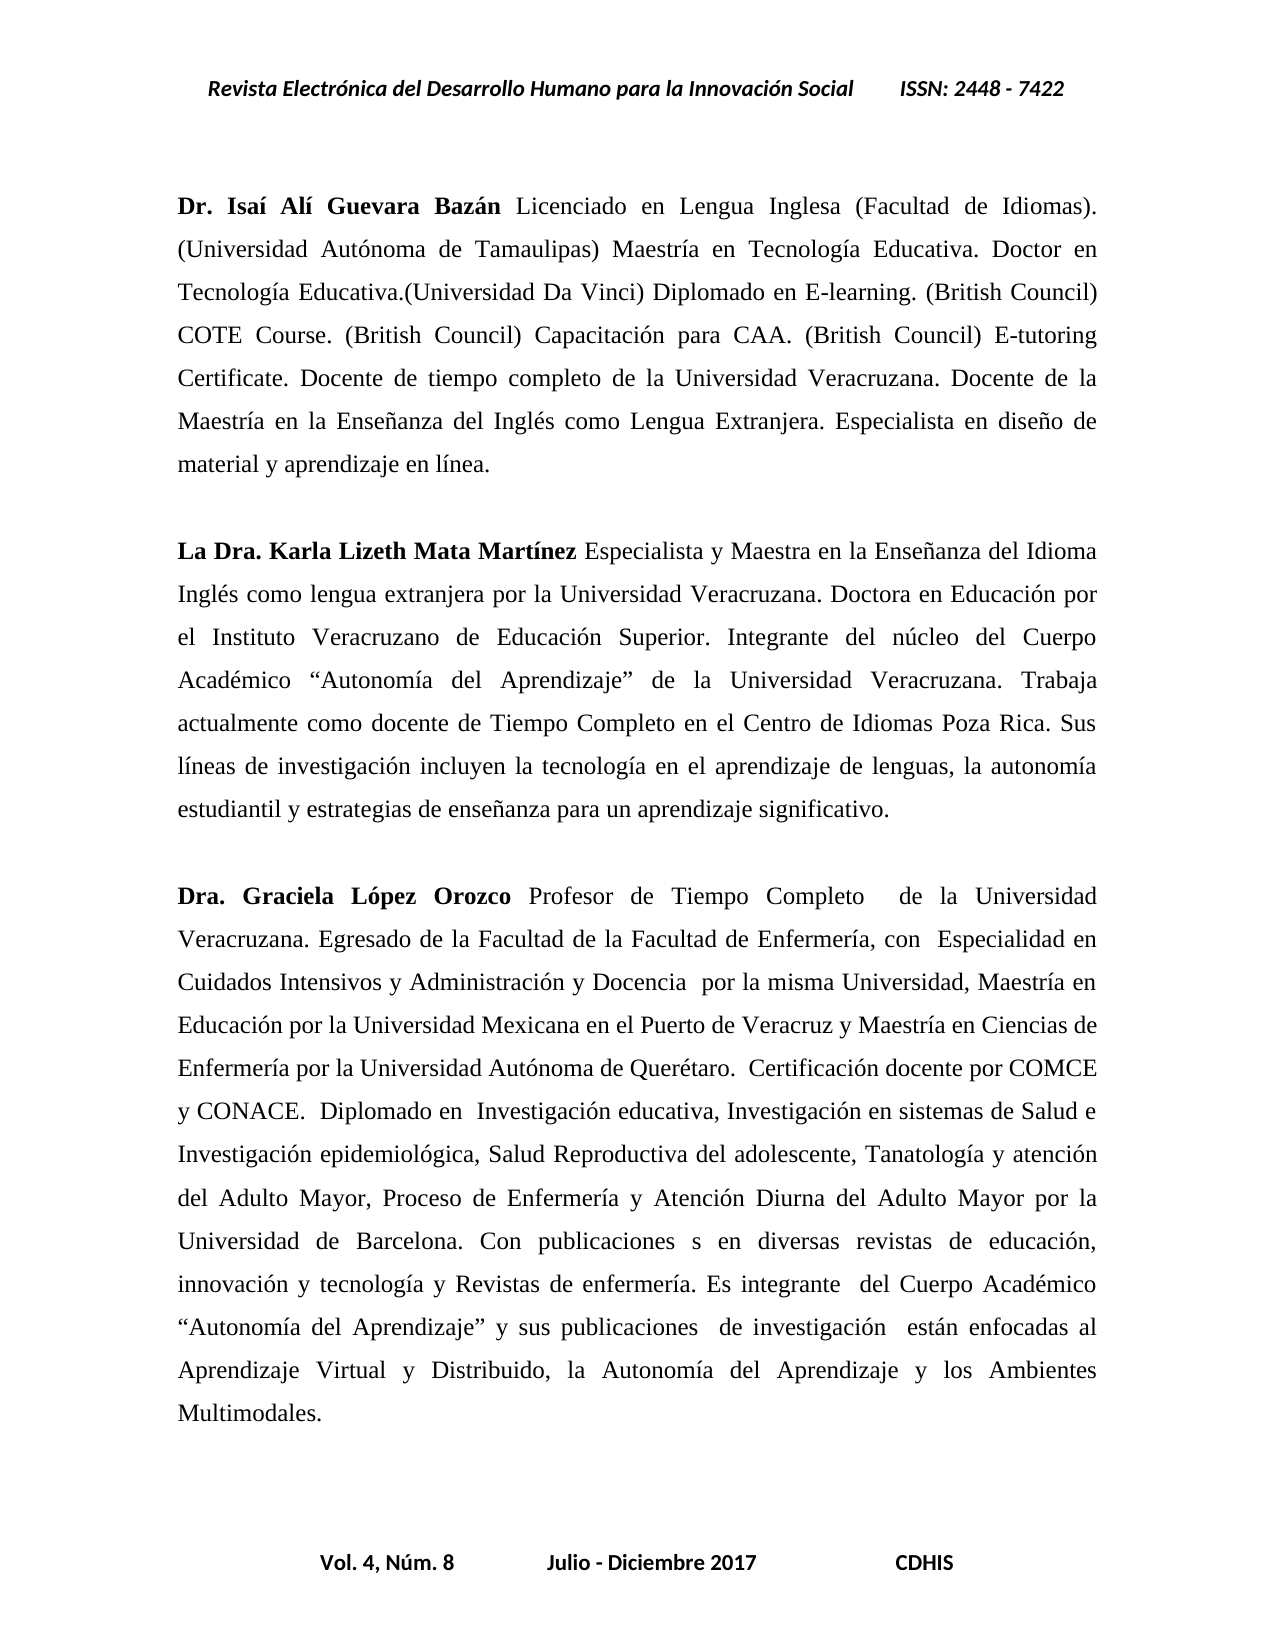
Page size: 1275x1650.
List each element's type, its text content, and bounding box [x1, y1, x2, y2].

text Dra. Graciela López Orozco Profesor de Tiempo Completo de la Universidad Veracruzana. Egresado de la Facultad de la Facultad de Enfermería, con Especialidad en Cuidados Intensivos y Administración y Docencia por la misma Universidad, Maestría en Educación por la Universidad Mexicana en el Puerto de Veracruz y Maestría en Ciencias de Enfermería por la Universidad Autónoma de Querétaro. Certificación docente por COMCE y CONACE. Diplomado en Investigación educativa, Investigación en sistemas de Salud e Investigación epidemiológica, Salud Reproductiva del adolescente, Tanatología y atención del Adulto Mayor, Proceso de Enfermería y Atención Diurna del Adulto Mayor por la Universidad de Barcelona. Con publicaciones s en diversas revistas de educación, innovación y tecnología y Revistas de enfermería. Es integrante del Cuerpo Académico “Autonomía del Aprendizaje” y sus publicaciones de investigación están enfocadas al Aprendizaje Virtual y Distribuido, la Autonomía del Aprendizaje y los Ambientes Multimodales. [177, 881, 1098, 1427]
text La Dra. Karla Lizeth Mata Martínez Especialista y Maestra en la Enseñanza del Idioma Inglés como lengua extranjera por la Universidad Veracruzana. Doctora en Educación por el Instituto Veracruzano de Educación Superior. Integrante del núcleo del Cuerpo Académico “Autonomía del Aprendizaje” de la Universidad Veracruzana. Trabaja actualmente como docente de Tiempo Completo en el Centro de Idiomas Poza Rica. Sus líneas de investigación incluyen la tecnología en el aprendizaje de lenguas, la autonomía estudiantil y estrategias de enseñanza para un aprendizaje significativo. [177, 536, 1098, 823]
text Dr. Isaí Alí Guevara Bazán Licenciado en Lengua Inglesa (Facultad de Idiomas). (Universidad Autónoma de Tamaulipas) Maestría en Tecnología Educativa. Doctor en Tecnología Educativa.(Universidad Da Vinci) Diplomado en E-learning. (British Council) COTE Course. (British Council) Capacitación para CAA. (British Council) E-tutoring Certificate. Docente de tiempo completo de la Universidad Veracruzana. Docente de la Maestría en la Enseñanza del Inglés como Lengua Extranjera. Especialista en diseño de material y aprendizaje en línea. [177, 191, 1098, 478]
